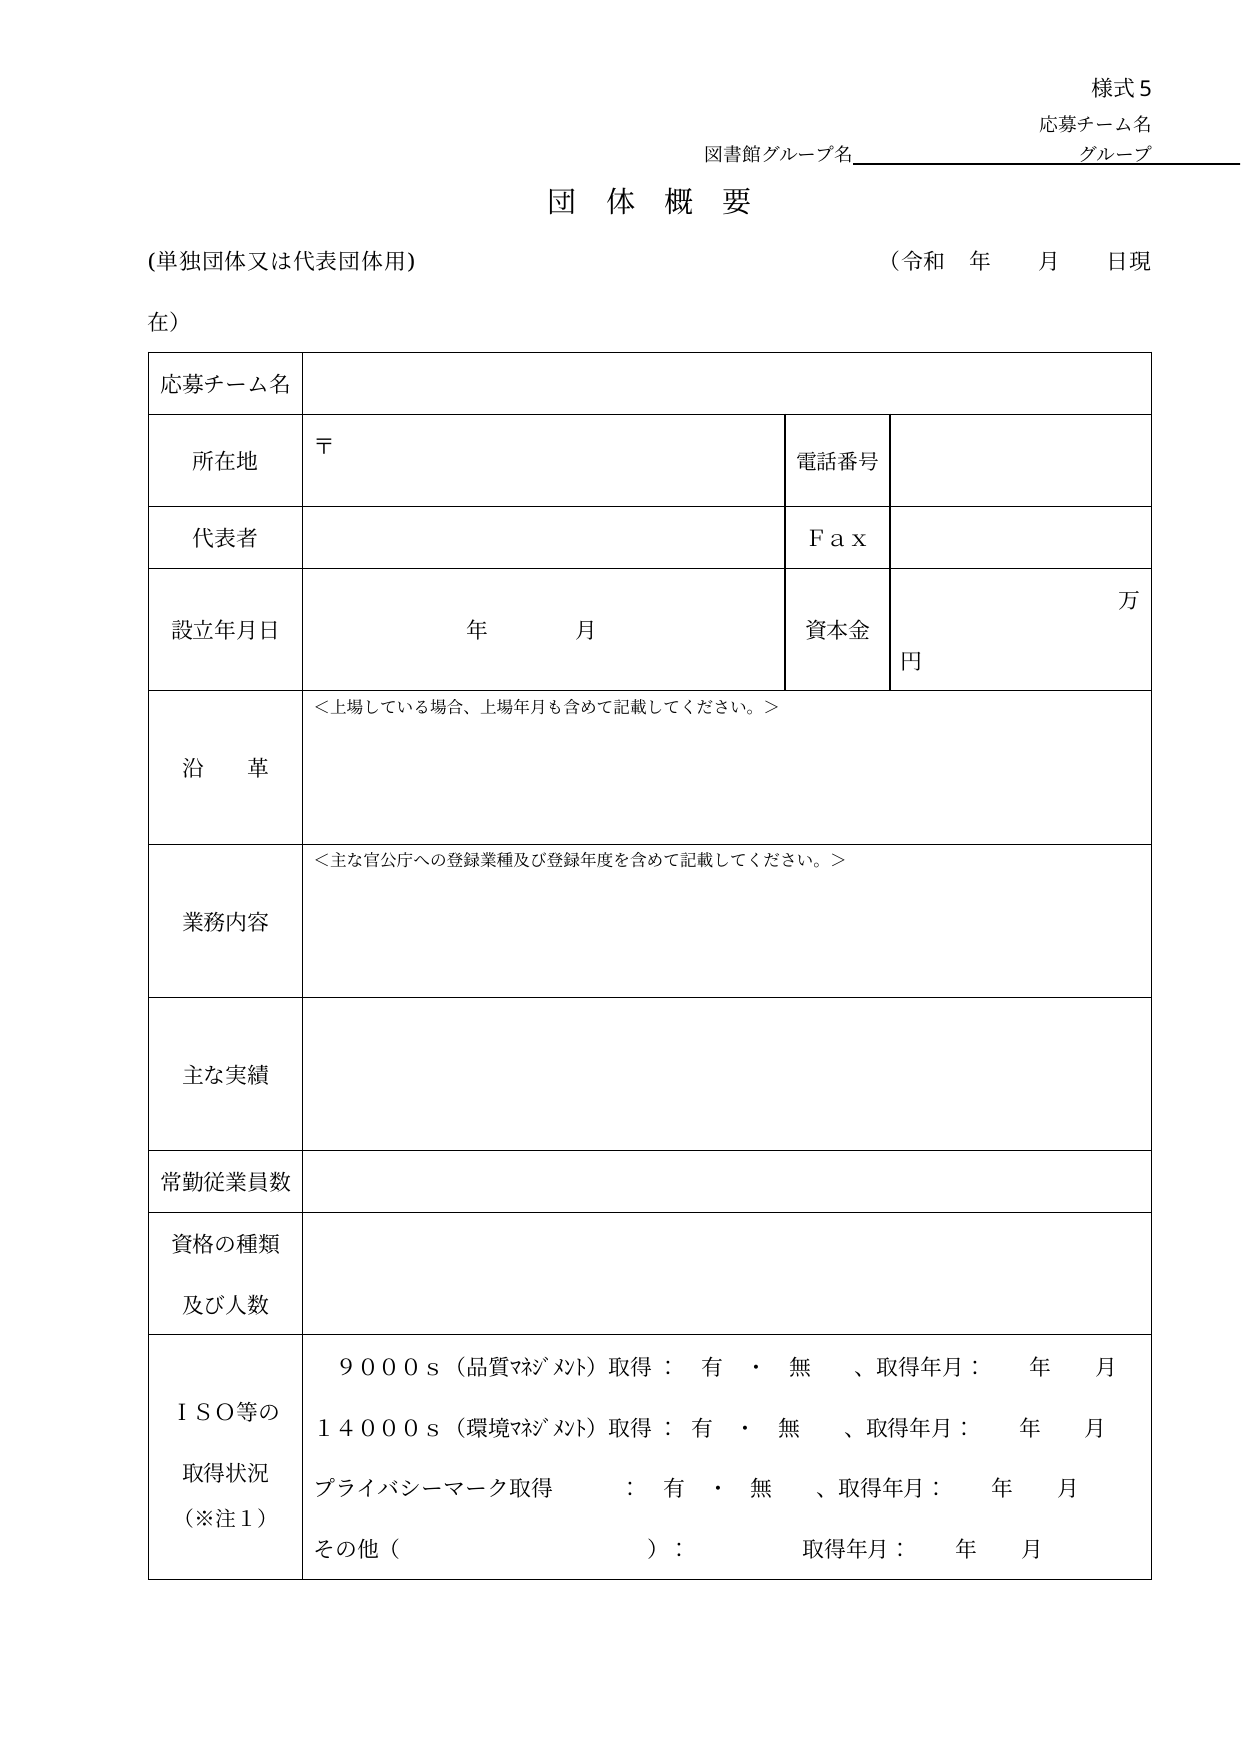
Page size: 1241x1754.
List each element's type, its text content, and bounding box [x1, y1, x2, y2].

table_cell 電話番号 [786, 415, 889, 506]
table_cell Ｆａｘ [786, 507, 889, 568]
table_cell [891, 507, 1151, 568]
table_cell 沿 革 [149, 691, 302, 843]
table_cell 代表者 [149, 507, 302, 568]
text 図書館グループ名 グループ [148, 139, 1152, 169]
text (単独団体又は代表団体用) （令和 年 月 日現在） [148, 230, 1152, 352]
table_cell 万円 [891, 569, 1151, 690]
table_cell ＜主な官公庁への登録業種及び登録年度を含めて記載してください。＞ [303, 845, 1151, 997]
table_cell 設立年月日 [149, 569, 302, 690]
text 応募チーム名 [148, 108, 1152, 139]
table_cell [303, 998, 1151, 1150]
table_cell ＩＳＯ等の 取得状況 （※注１） [149, 1335, 302, 1579]
table_cell 年 月 [303, 569, 784, 690]
table_cell 所在地 [149, 415, 302, 506]
table_cell ＜上場している場合、上場年月も含めて記載してください。＞ [303, 691, 1151, 843]
table_cell 主な実績 [149, 998, 302, 1150]
table_cell 資本金 [786, 569, 889, 690]
table_cell [891, 415, 1151, 506]
table_cell ９０００ｓ（品質ﾏﾈｼﾞﾒﾝﾄ）取得 ： 有 ・ 無 、取得年月： 年 月 １４０００ｓ（環境ﾏﾈｼﾞﾒﾝﾄ）取得 ： 有 ・ 無 、取得年月： 年 月 プライバシーマーク取得 ： 有 ・ 無 、取得年月： 年 月 その他（ ）： 取得年月： 年 月 [303, 1335, 1151, 1579]
table_cell [303, 1213, 1151, 1334]
text 団 体 概 要 [148, 169, 1152, 230]
table_cell [303, 507, 784, 568]
table_cell 常勤従業員数 [149, 1151, 302, 1212]
table_cell [303, 1151, 1151, 1212]
table_cell 業務内容 [149, 845, 302, 997]
table_cell 資格の種類 及び人数 [149, 1213, 302, 1334]
table_cell 〒 [303, 415, 784, 506]
table_header [303, 353, 1151, 413]
table_header 応募チーム名 [149, 353, 302, 413]
